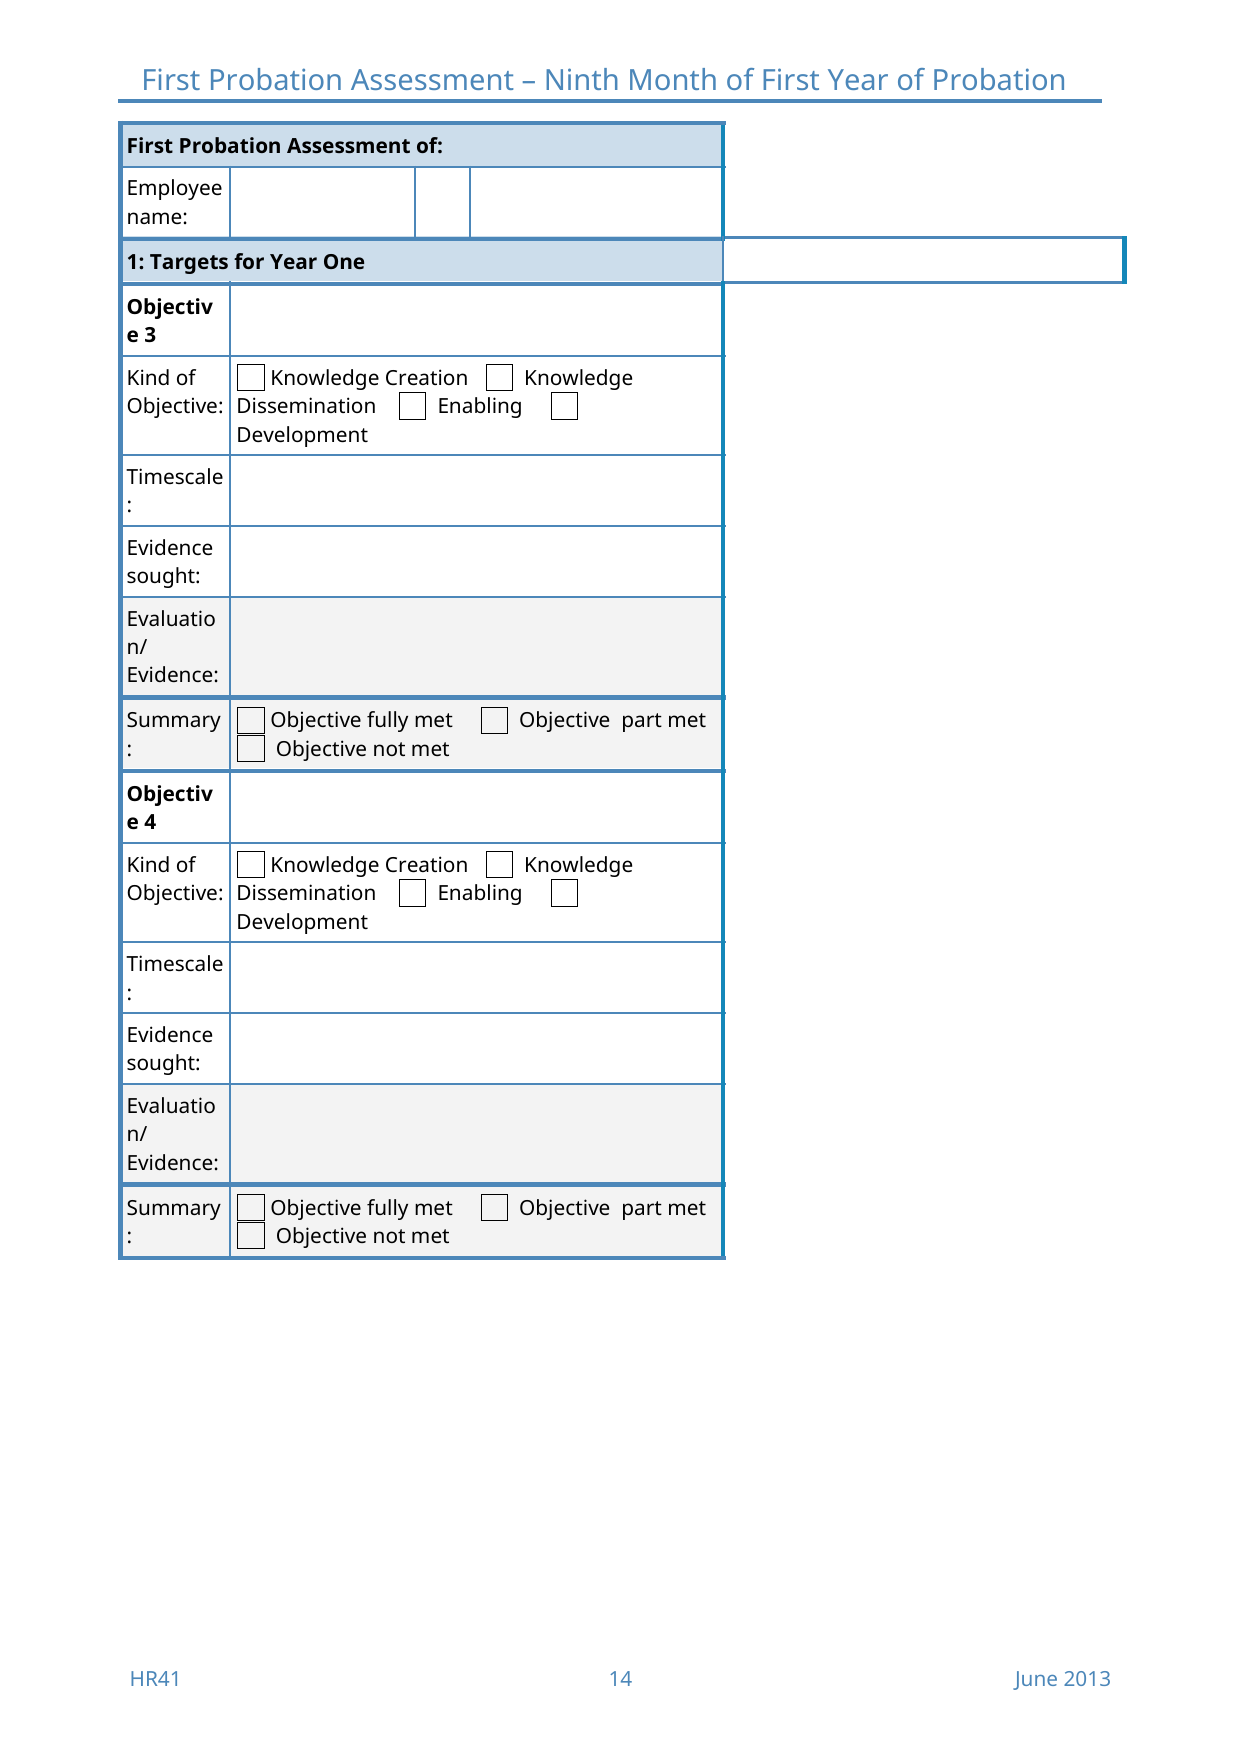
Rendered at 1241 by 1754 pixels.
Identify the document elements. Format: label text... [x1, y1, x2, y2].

table_cell [231, 456, 721, 525]
table_cell Objective 3 [123, 286, 229, 355]
table_cell [231, 1014, 721, 1083]
table_cell Kind of Objective: [123, 844, 229, 941]
table_cell [231, 773, 721, 842]
table_cell [231, 286, 721, 355]
table_cell [231, 943, 721, 1012]
table_cell [416, 168, 469, 236]
table_cell Objective 4 [123, 773, 229, 842]
table_cell Objective fully met Objective part met Objective not met [231, 700, 721, 768]
table_header First Probation Assessment of: [123, 125, 721, 166]
table_cell Evaluation/Evidence: [123, 1085, 229, 1182]
table_cell Knowledge Creation Knowledge Dissemination Enabling Development [231, 844, 721, 941]
table_cell [231, 527, 721, 596]
table_cell Evidence sought: [123, 1014, 229, 1083]
table_cell Summary: [123, 1187, 229, 1256]
table_cell Timescale: [123, 943, 229, 1012]
table_cell [724, 239, 1122, 281]
table_cell Evaluation/Evidence: [123, 598, 229, 695]
table_cell Timescale: [123, 456, 229, 525]
table_cell Summary: [123, 700, 229, 768]
table_cell 1: Targets for Year One [123, 241, 722, 281]
table_cell [231, 598, 721, 695]
table_cell [231, 1085, 721, 1182]
table_cell Kind of Objective: [123, 357, 229, 454]
table_cell [231, 168, 414, 236]
table_cell Objective fully met Objective part met Objective not met [231, 1187, 721, 1256]
table_cell Employee name: [123, 168, 229, 236]
table_cell Knowledge Creation Knowledge Dissemination Enabling Development [231, 357, 721, 454]
table_cell Evidence sought: [123, 527, 229, 596]
table_cell [471, 168, 721, 236]
